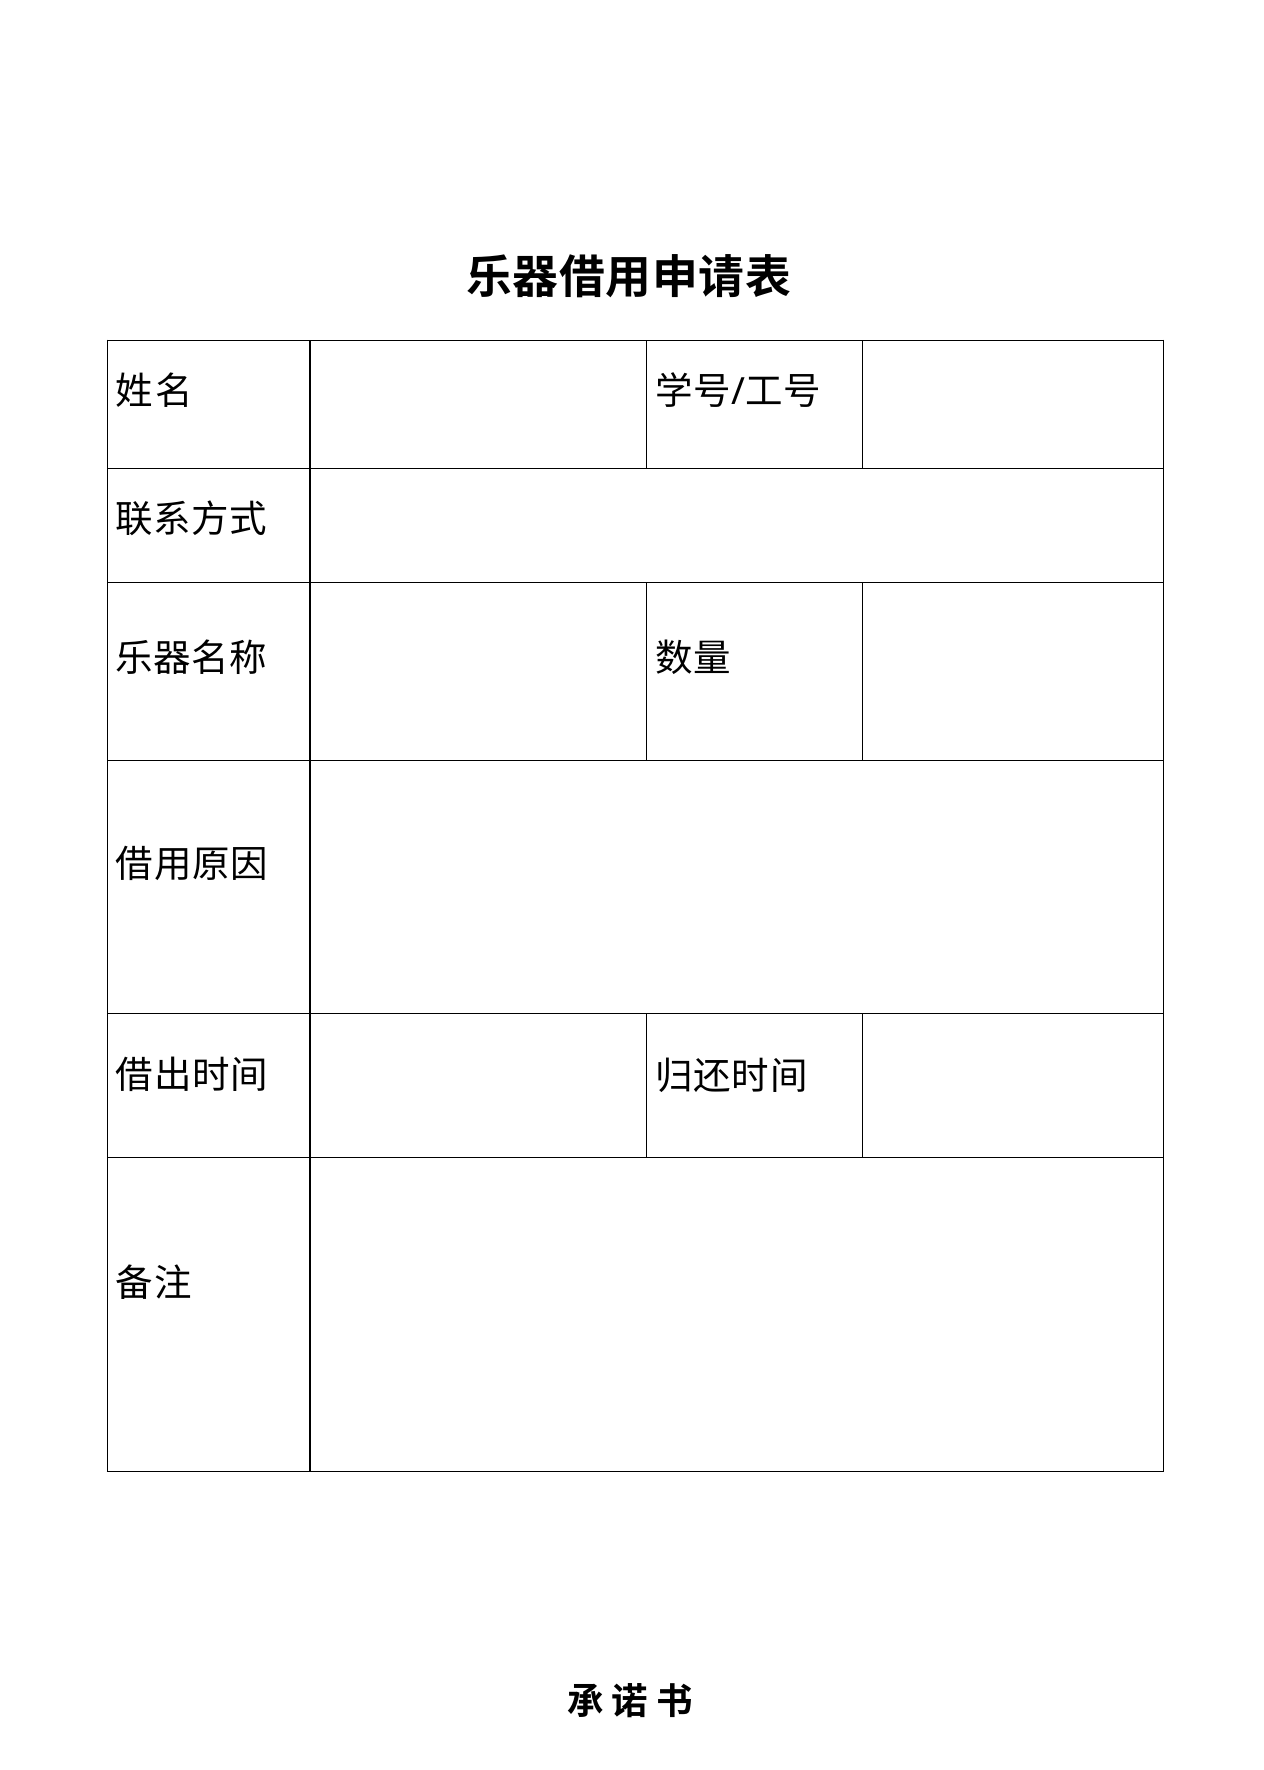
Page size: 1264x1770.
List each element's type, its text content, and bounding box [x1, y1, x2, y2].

text 承 诺 书 [567, 1676, 1181, 1724]
table_cell 借出时间 [108, 1014, 309, 1157]
table_cell [311, 469, 1163, 582]
table_header 学号/工号 [647, 341, 862, 468]
table_header 姓名 [108, 341, 309, 468]
table_cell [311, 1014, 646, 1157]
table_cell [311, 583, 646, 759]
table_cell [311, 761, 1163, 1013]
table_cell 乐器名称 [108, 583, 309, 759]
table_cell 数量 [647, 583, 862, 759]
table_cell [863, 1014, 1163, 1157]
table_header [311, 341, 646, 468]
table_cell 联系方式 [108, 469, 309, 582]
text 乐器借用申请表 [76, 245, 1181, 306]
table_cell [311, 1158, 1163, 1471]
table_cell [863, 583, 1163, 759]
table_header [863, 341, 1163, 468]
table_cell 备注 [108, 1158, 309, 1471]
table_cell 借用原因 [108, 761, 309, 1013]
table_cell 归还时间 [647, 1014, 862, 1157]
